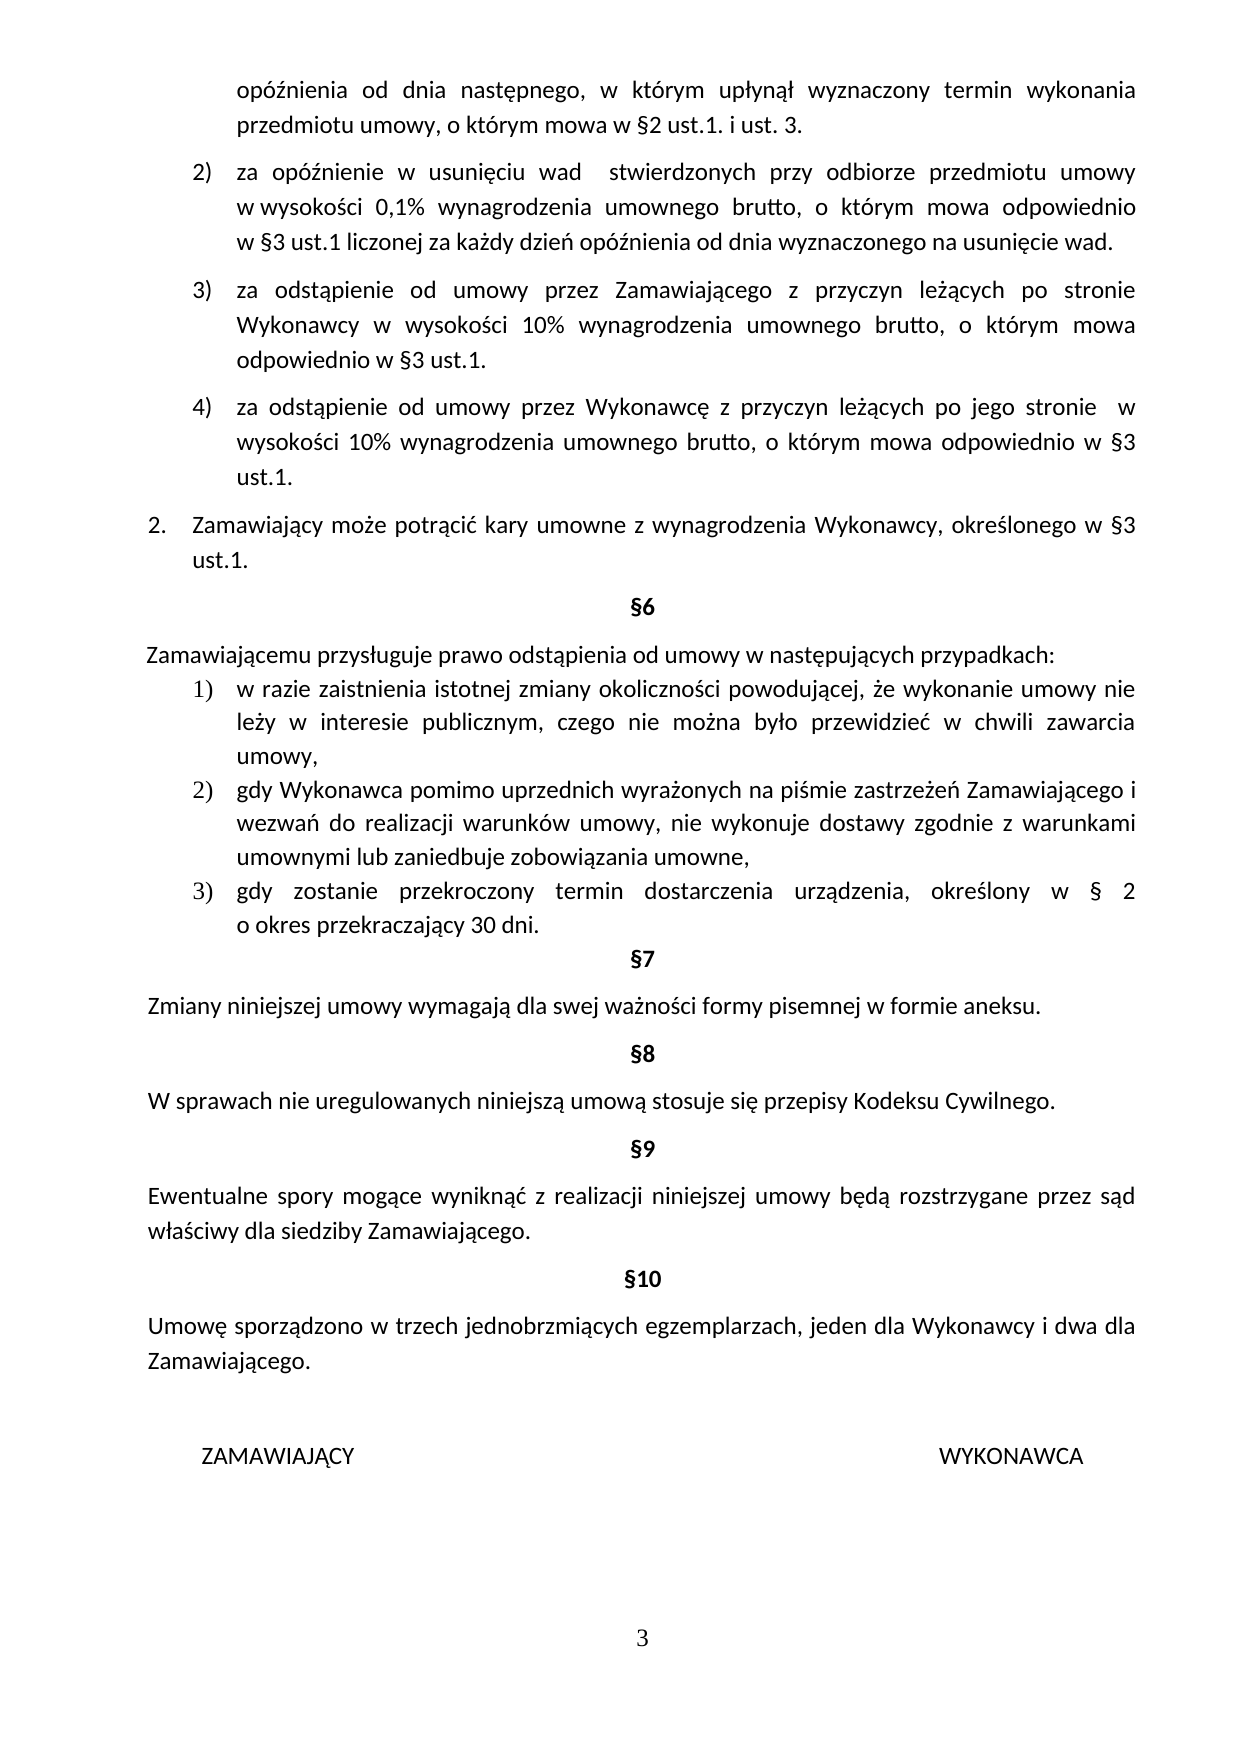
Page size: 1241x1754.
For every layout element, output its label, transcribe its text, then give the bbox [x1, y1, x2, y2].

list gdy zostanie przekroczony termin dostarczenia urządzenia, określony w § 2 o okres przekraczający 30 dni. [192, 875, 1137, 939]
subtitle ZAMAWIAJĄCY WYKONAWCA [148, 1440, 1137, 1471]
list gdy Wykonawca pomimo uprzednich wyrażonych na piśmie zastrzeżeń Zamawiającego i wezwań do realizacji warunków umowy, nie wykonuje dostawy zgodnie z warunkami umownymi lub zaniedbuje zobowiązania umowne, [192, 774, 1137, 872]
list za odstąpienie od umowy przez Zamawiającego z przyczyn leżących po stronie Wykonawcy w wysokości 10% wynagrodzenia umownego brutto, o którym mowa odpowiednio w §3 ust.1. [192, 274, 1137, 374]
text Zmiany niniejszej umowy wymagają dla swej ważności formy pisemnej w formie aneksu. [148, 990, 1137, 1021]
text §10 [148, 1263, 1137, 1293]
list za odstąpienie od umowy przez Wykonawcę z przyczyn leżących po jego stronie w wysokości 10% wynagrodzenia umownego brutto, o którym mowa odpowiednio w §3 ust.1. [192, 391, 1137, 492]
text Zamawiającemu przysługuje prawo odstąpienia od umowy w następujących przypadkach: [146, 639, 1137, 669]
text §7 [148, 943, 1137, 973]
list Zamawiający może potrącić kary umowne z wynagrodzenia Wykonawcy, określonego w §3 ust.1. [148, 509, 1137, 574]
text §6 [148, 591, 1137, 622]
list za opóźnienie w usunięciu wad stwierdzonych przy odbiorze przedmiotu umowy w wysokości 0,1% wynagrodzenia umownego brutto, o którym mowa odpowiednio w §3 ust.1 liczonej za każdy dzień opóźnienia od dnia wyznaczonego na usunięcie wad. [192, 156, 1137, 257]
text W sprawach nie uregulowanych niniejszą umową stosuje się przepisy Kodeksu Cywilnego. [148, 1085, 1137, 1116]
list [192, 74, 1137, 139]
text §8 [148, 1038, 1137, 1068]
text Ewentualne spory mogące wyniknąć z realizacji niniejszej umowy będą rozstrzygane przez sąd właściwy dla siedziby Zamawiającego. [148, 1180, 1137, 1246]
text §9 [148, 1133, 1137, 1163]
text Umowę sporządzono w trzech jednobrzmiących egzemplarzach, jeden dla Wykonawcy i dwa dla Zamawiającego. [148, 1310, 1137, 1376]
list w razie zaistnienia istotnej zmiany okoliczności powodującej, że wykonanie umowy nie leży w interesie publicznym, czego nie można było przewidzieć w chwili zawarcia umowy, [192, 673, 1137, 771]
